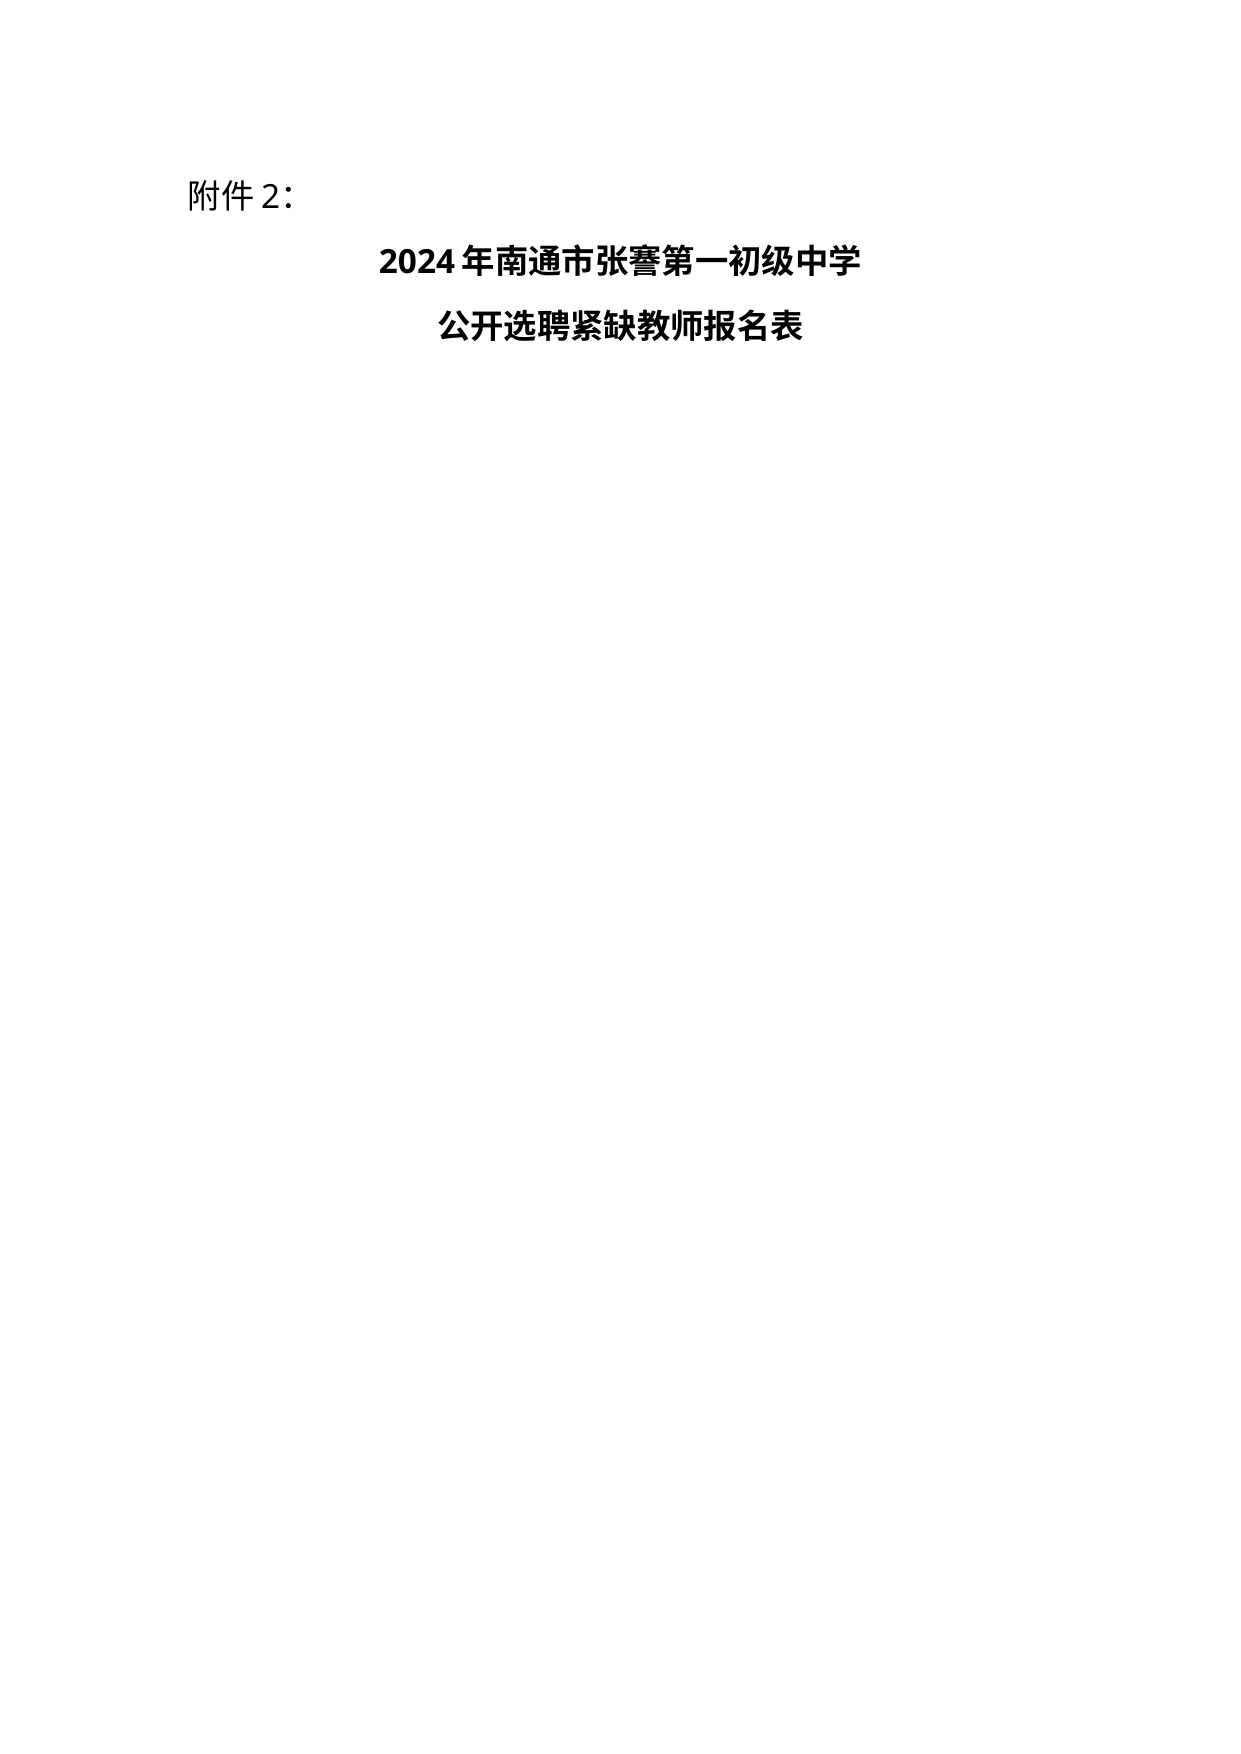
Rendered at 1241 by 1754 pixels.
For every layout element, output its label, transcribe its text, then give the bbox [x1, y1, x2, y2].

text 公开选聘紧缺教师报名表 [187, 292, 1053, 357]
text 2024年南通市张謇第一初级中学 [187, 227, 1053, 292]
text 附件2： [187, 162, 1053, 227]
